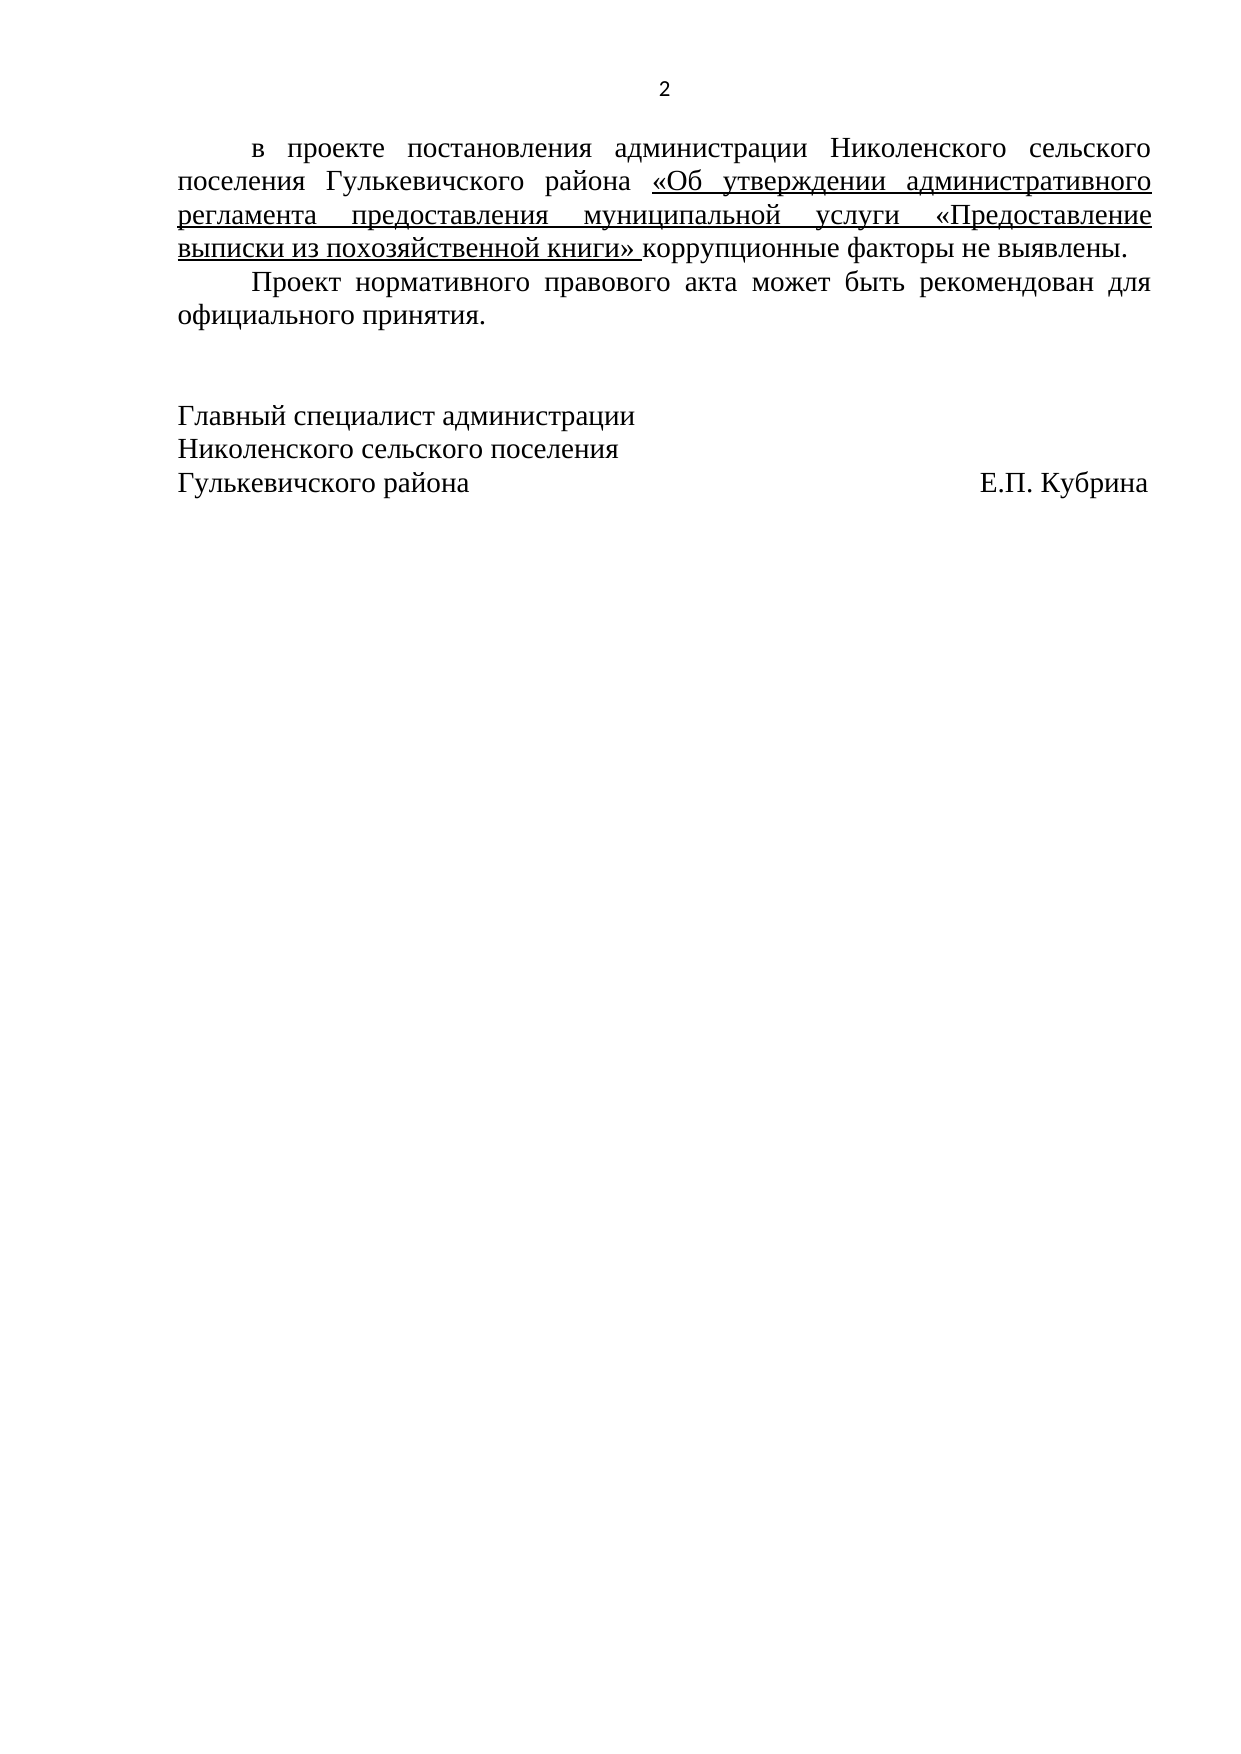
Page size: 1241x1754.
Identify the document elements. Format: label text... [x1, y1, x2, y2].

text Николенского сельского поселения [177, 432, 1152, 465]
text в проекте постановления администрации Николенского сельского поселения Гулькевичского района «Об утверждении административного регламента предоставления муниципальной услуги «Предоставление выписки из похозяйственной книги» коррупционные факторы не выявлены. [177, 130, 1152, 226]
text Проект нормативного правового акта может быть рекомендован для официального принятия. [177, 264, 1152, 331]
text в проекте постановления администрации Николенского сельского поселения Гулькевичского района «Об утверждении административного регламента предоставления муниципальной услуги «Предоставление выписки из похозяйственной книги» коррупционные факторы не выявлены. [177, 228, 1152, 264]
text Гулькевичского района Е.П. Кубрина [177, 465, 1152, 499]
text Главный специалист администрации [177, 398, 1152, 432]
